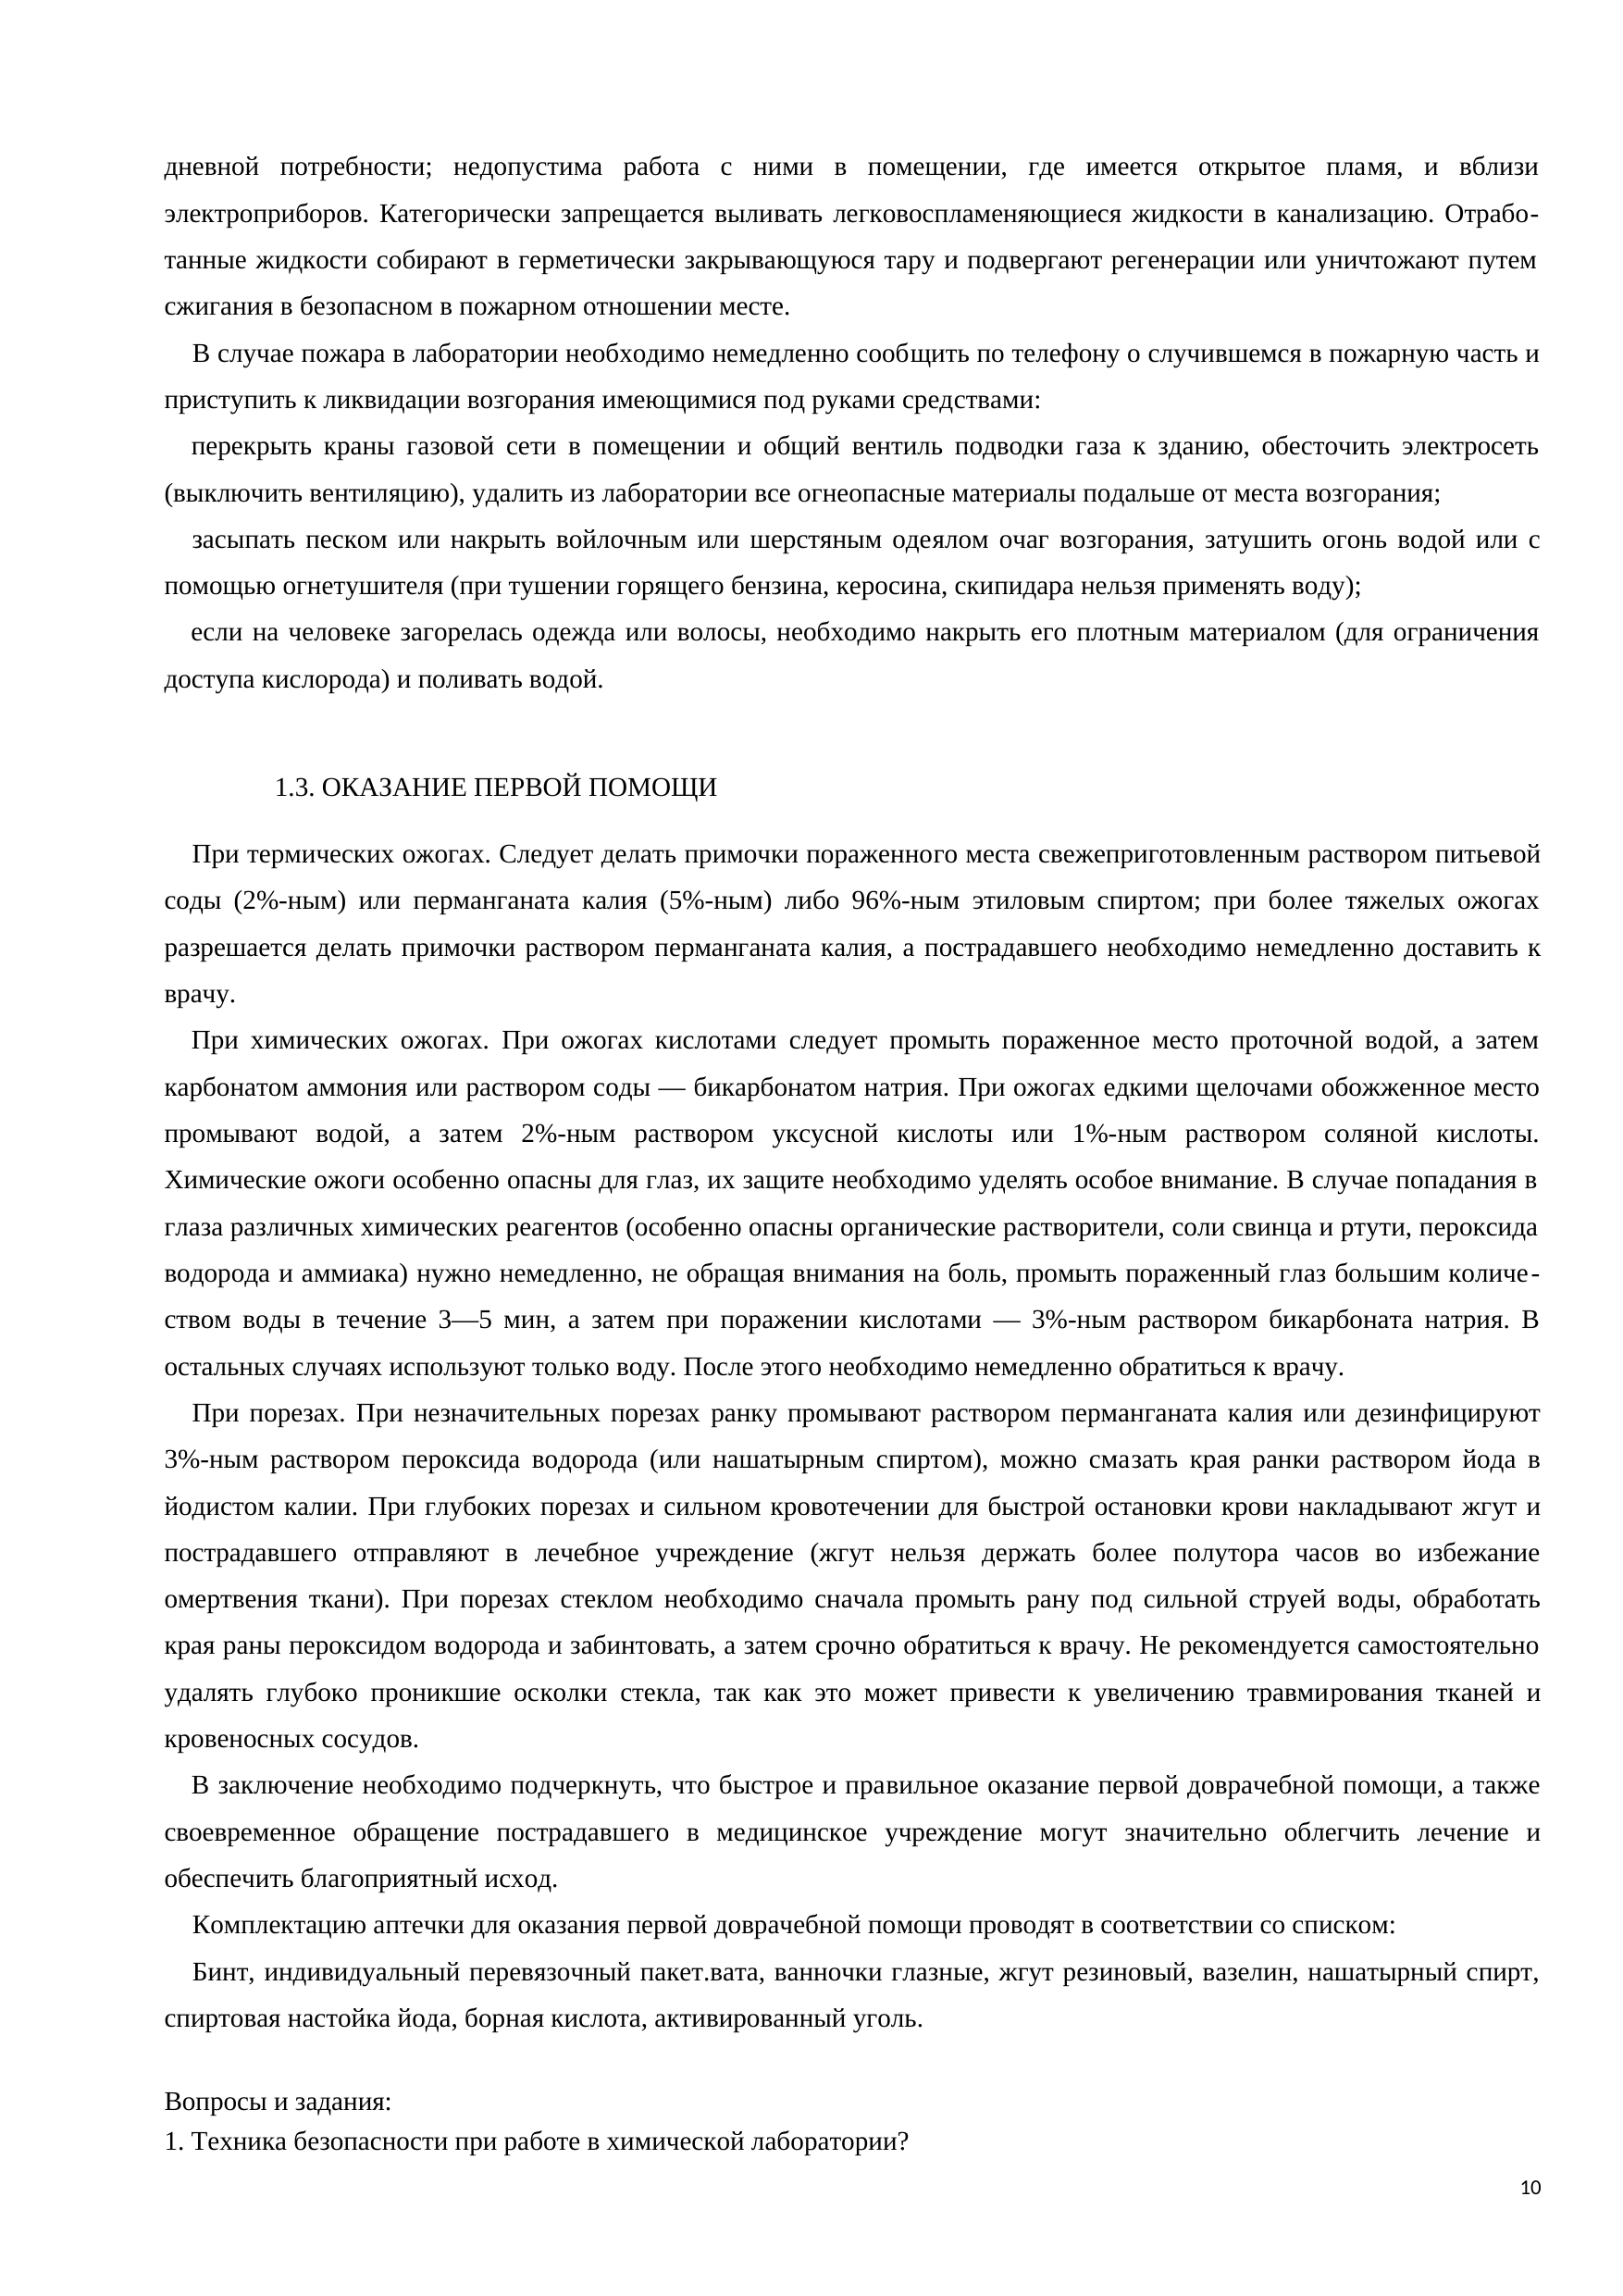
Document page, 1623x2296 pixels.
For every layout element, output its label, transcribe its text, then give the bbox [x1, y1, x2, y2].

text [164, 150, 1539, 321]
text если на человеке загорелась одежда или волосы, необходимо накрыть его плотным материалом (для ограничения доступа кислорода) и поливать водой. [164, 616, 1541, 693]
text При термических ожогах. Следует делать примочки пораженного места свежеприготовленным раствором питьевой соды (2%-ным) или перманганата калия (5%-ным) либо 96%-ным этиловым спиртом; при более тяжелых ожогах разрешается делать примочки раствором перманганата калия, а пострадавшего необходимо немедленно доставить к врачу. [164, 838, 1541, 1009]
text 1. Техника безопасности при работе в химической лаборатории? [164, 2135, 1541, 2154]
text В заключение необходимо подчеркнуть, что быстрое и правильное оказание первой доврачебной помощи, а также своевременное обращение пострадавшего в медицинское учреждение могут значительно облегчить лечение и обеспечить благоприятный исход. [164, 1769, 1541, 1893]
text Комплектацию аптечки для оказания первой доврачебной помощи проводят в соответствии со списком: [164, 1908, 1541, 1940]
text Бинт, индивидуальный перевязочный пакет.вата, ванночки глазные, жгут резиновый, вазелин, нашатырный спирт, спиртовая настойка йода, борная кислота, активированный уголь. [164, 1955, 1541, 2033]
text 1.3. ОКАЗАНИЕ ПЕРВОЙ ПОМОЩИ [275, 771, 1541, 802]
text При порезах. При незначительных порезах ранку промывают раствором перманганата калия или дезинфицируют 3%-ным раствором пероксида водорода (или нашатырным спиртом), можно смазать края ранки раствором йода в йодистом калии. При глубоких порезах и сильном кровотечении для быстрой остановки крови накладывают жгут и пострадавшего отправляют в лечебное учреждение (жгут нельзя держать более полутора часов во избежание омертвения ткани). При порезах стеклом необходимо сначала промыть рану под сильной струей воды, обработать края раны пероксидом водорода и забинтовать, а затем срочно обратиться к врачу. Не рекомендуется самостоятельно удалять глубоко проникшие осколки стекла, так как это может привести к увеличению травмирования тканей и кровеносных сосудов. [164, 1396, 1541, 1754]
text засыпать песком или накрыть войлочным или шерстяным одеялом очаг возгорания, затушить огонь водой или с помощью огнетушителя (при тушении горящего бензина, керосина, скипидара нельзя применять воду); [164, 523, 1541, 601]
text При химических ожогах. При ожогах кислотами следует промыть пораженное место проточной водой, а затем карбонатом аммония или раствором соды — бикарбонатом натрия. При ожогах едкими щелочами обожженное место промывают водой, а затем 2%-ным раствором уксусной кислоты или 1%-ным раствором соляной кислоты. Химические ожоги особенно опасны для глаз, их защите необходимо уделять особое внимание. В случае попадания в глаза различных химических реагентов (особенно опасны органические растворители, соли свинца и ртути, пероксида водорода и аммиака) нужно немедленно, не обращая внимания на боль, промыть пораженный глаз большим количеством воды в течение 3—5 мин, а затем при поражении кислотами — 3%-ным раствором бикарбоната натрия. В остальных случаях используют только воду. После этого необходимо немедленно обратиться к врачу. [164, 1024, 1540, 1381]
text В случае пожара в лаборатории необходимо немедленно сообщить по телефону о случившемся в пожарную часть и приступить к ликвидации возгорания имеющимися под руками средствами: [164, 337, 1541, 415]
text перекрыть краны газовой сети в помещении и общий вентиль подводки газа к зданию, обесточить электросеть (выключить вентиляцию), удалить из лаборатории все огнеопасные материалы подальше от места возгорания; [164, 429, 1541, 507]
text Вопросы и задания: [164, 2095, 1541, 2115]
